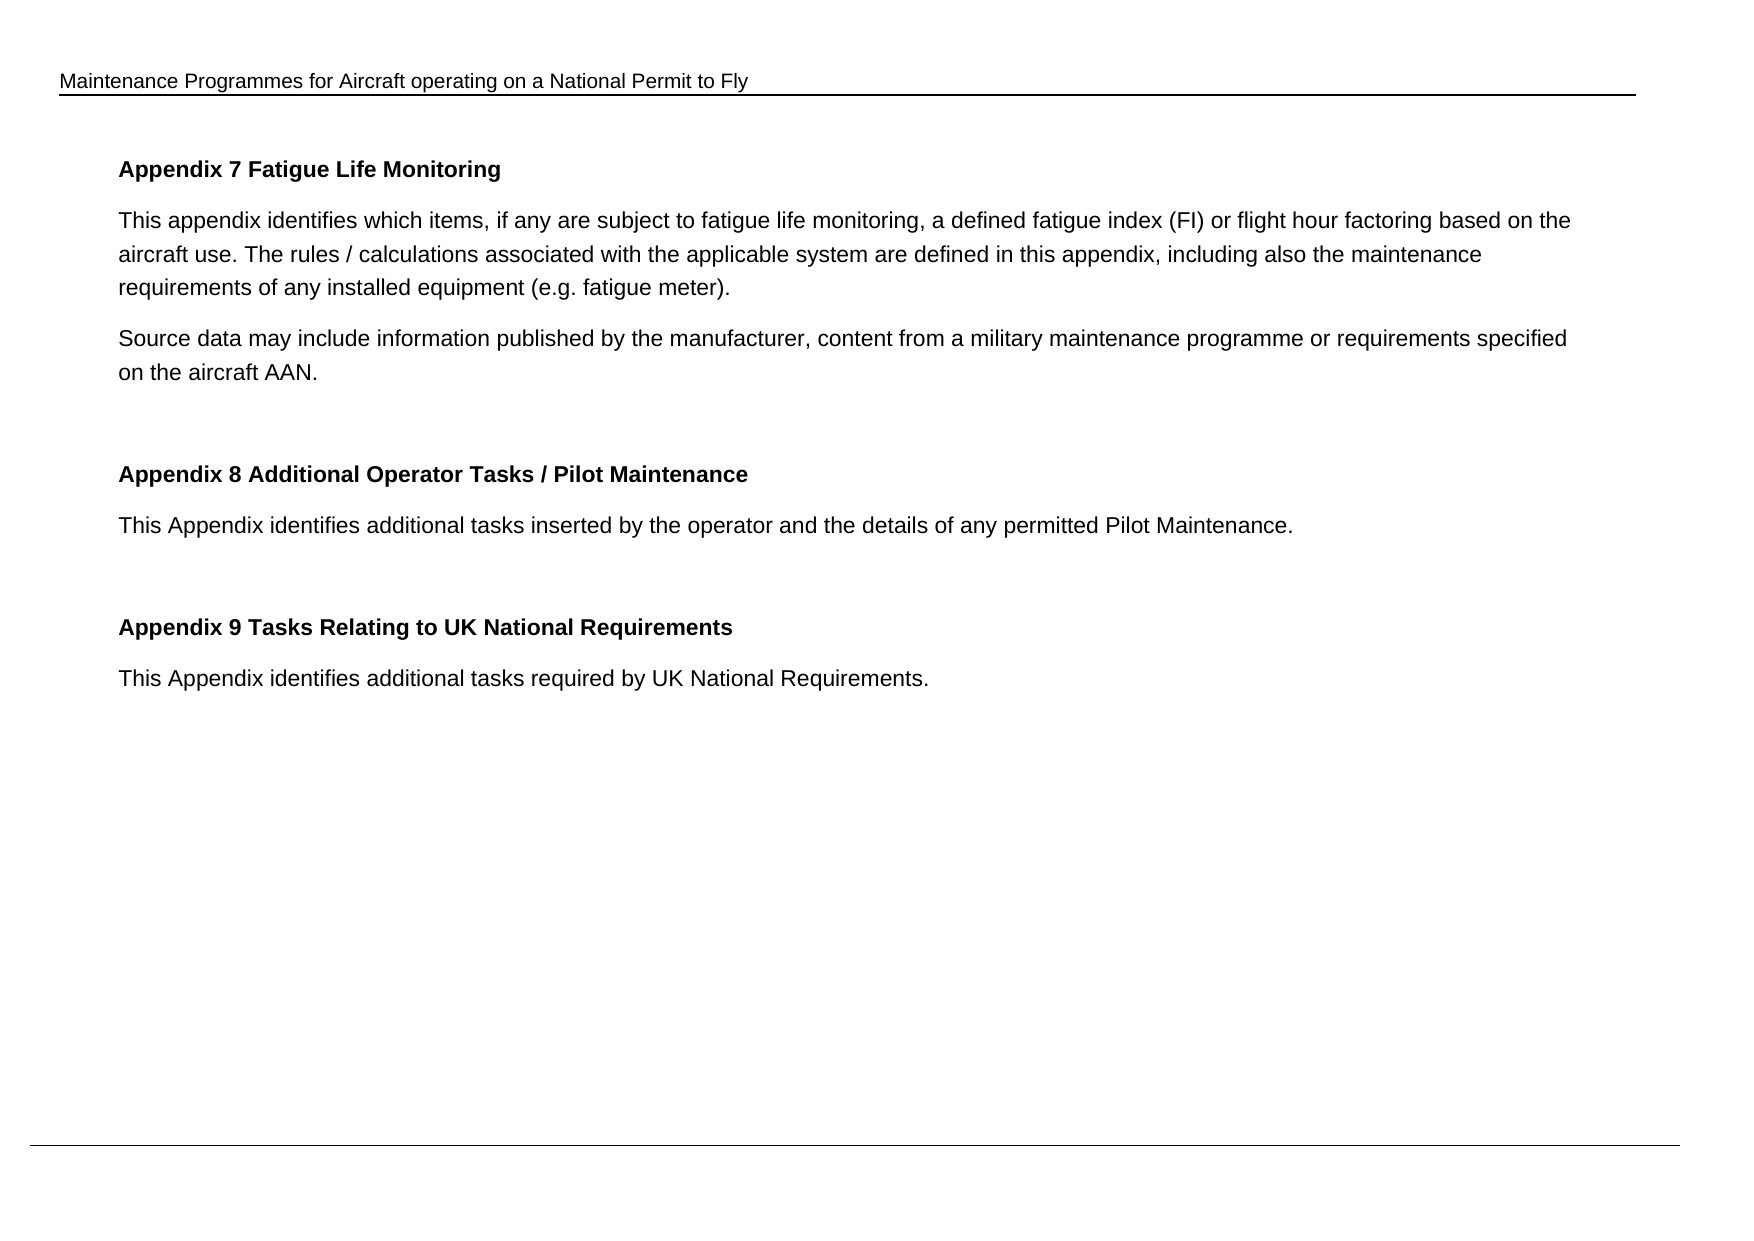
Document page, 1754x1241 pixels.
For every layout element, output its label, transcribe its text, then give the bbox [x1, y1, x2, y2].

text Source data may include information published by the manufacturer, content from a military maintenance programme or requirements specified on the aircraft AAN. [118, 318, 1577, 385]
text This Appendix identifies additional tasks required by UK National Requirements. [118, 658, 1577, 691]
text Appendix 8 Additional Operator Tasks / Pilot Maintenance [118, 453, 1577, 487]
text Appendix 7 Fatigue Life Monitoring [118, 149, 1577, 183]
text Appendix 9 Tasks Relating to UK National Requirements [118, 607, 1577, 640]
text This Appendix identifies additional tasks inserted by the operator and the details of any permitted Pilot Maintenance. [118, 504, 1577, 538]
text This appendix identifies which items, if any are subject to fatigue life monitoring, a defined fatigue index (FI) or flight hour factoring based on the aircraft use. The rules / calculations associated with the applicable system are defined in this appendix, including also the maintenance requirements of any installed equipment (e.g. fatigue meter). [118, 200, 1577, 300]
